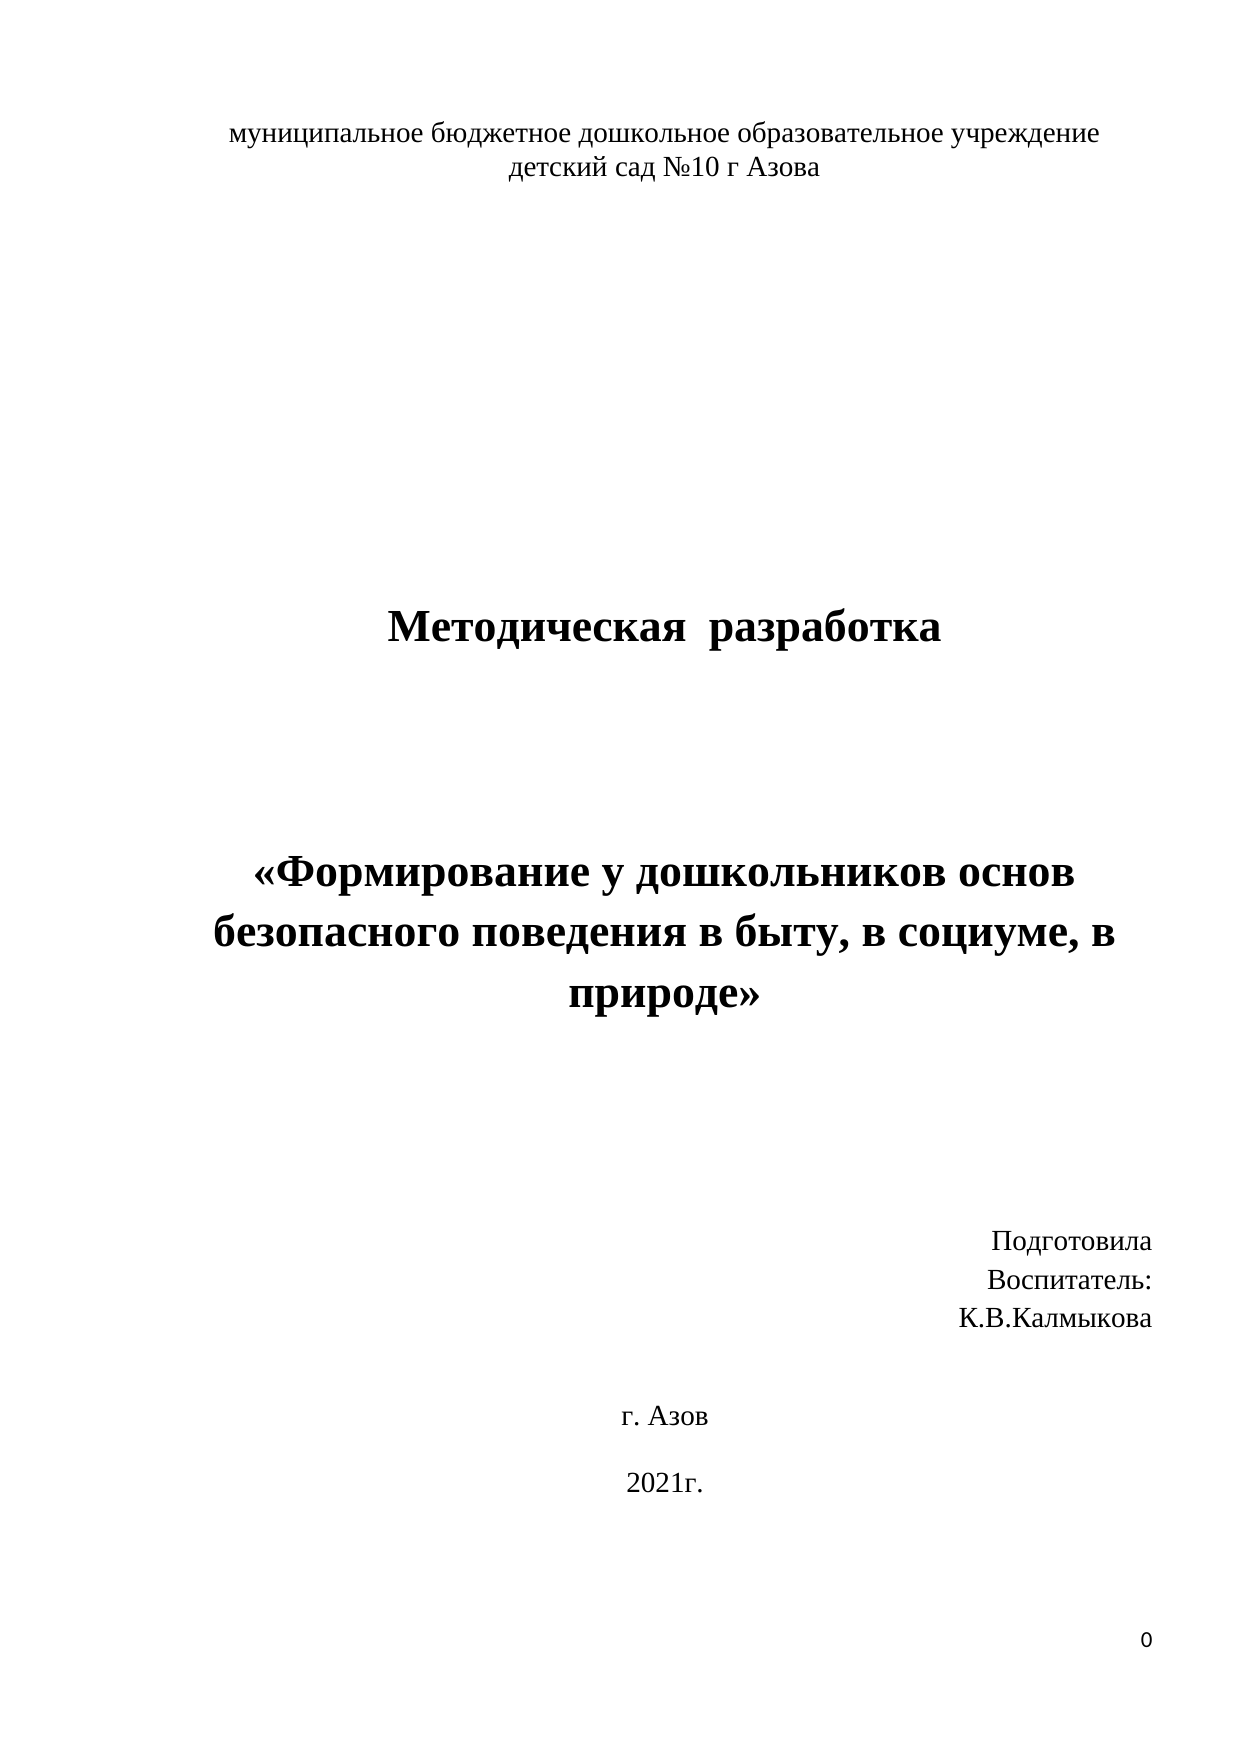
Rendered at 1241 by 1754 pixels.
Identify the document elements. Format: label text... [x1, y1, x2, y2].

text 2021г. [554, 1466, 776, 1499]
text «Формирование у дошкольников основ безопасного поведения в быту, в социуме, в природе» [212, 843, 1116, 1017]
text К.В.Калмыкова [106, 1301, 1152, 1334]
text Подготовила Воспитатель: [958, 1223, 1152, 1295]
text муниципальное бюджетное дошкольное образовательное учреждение детский сад №10 г Азова [219, 115, 1110, 182]
text г. Азов [554, 1398, 776, 1432]
text Методическая разработка [219, 599, 1110, 651]
